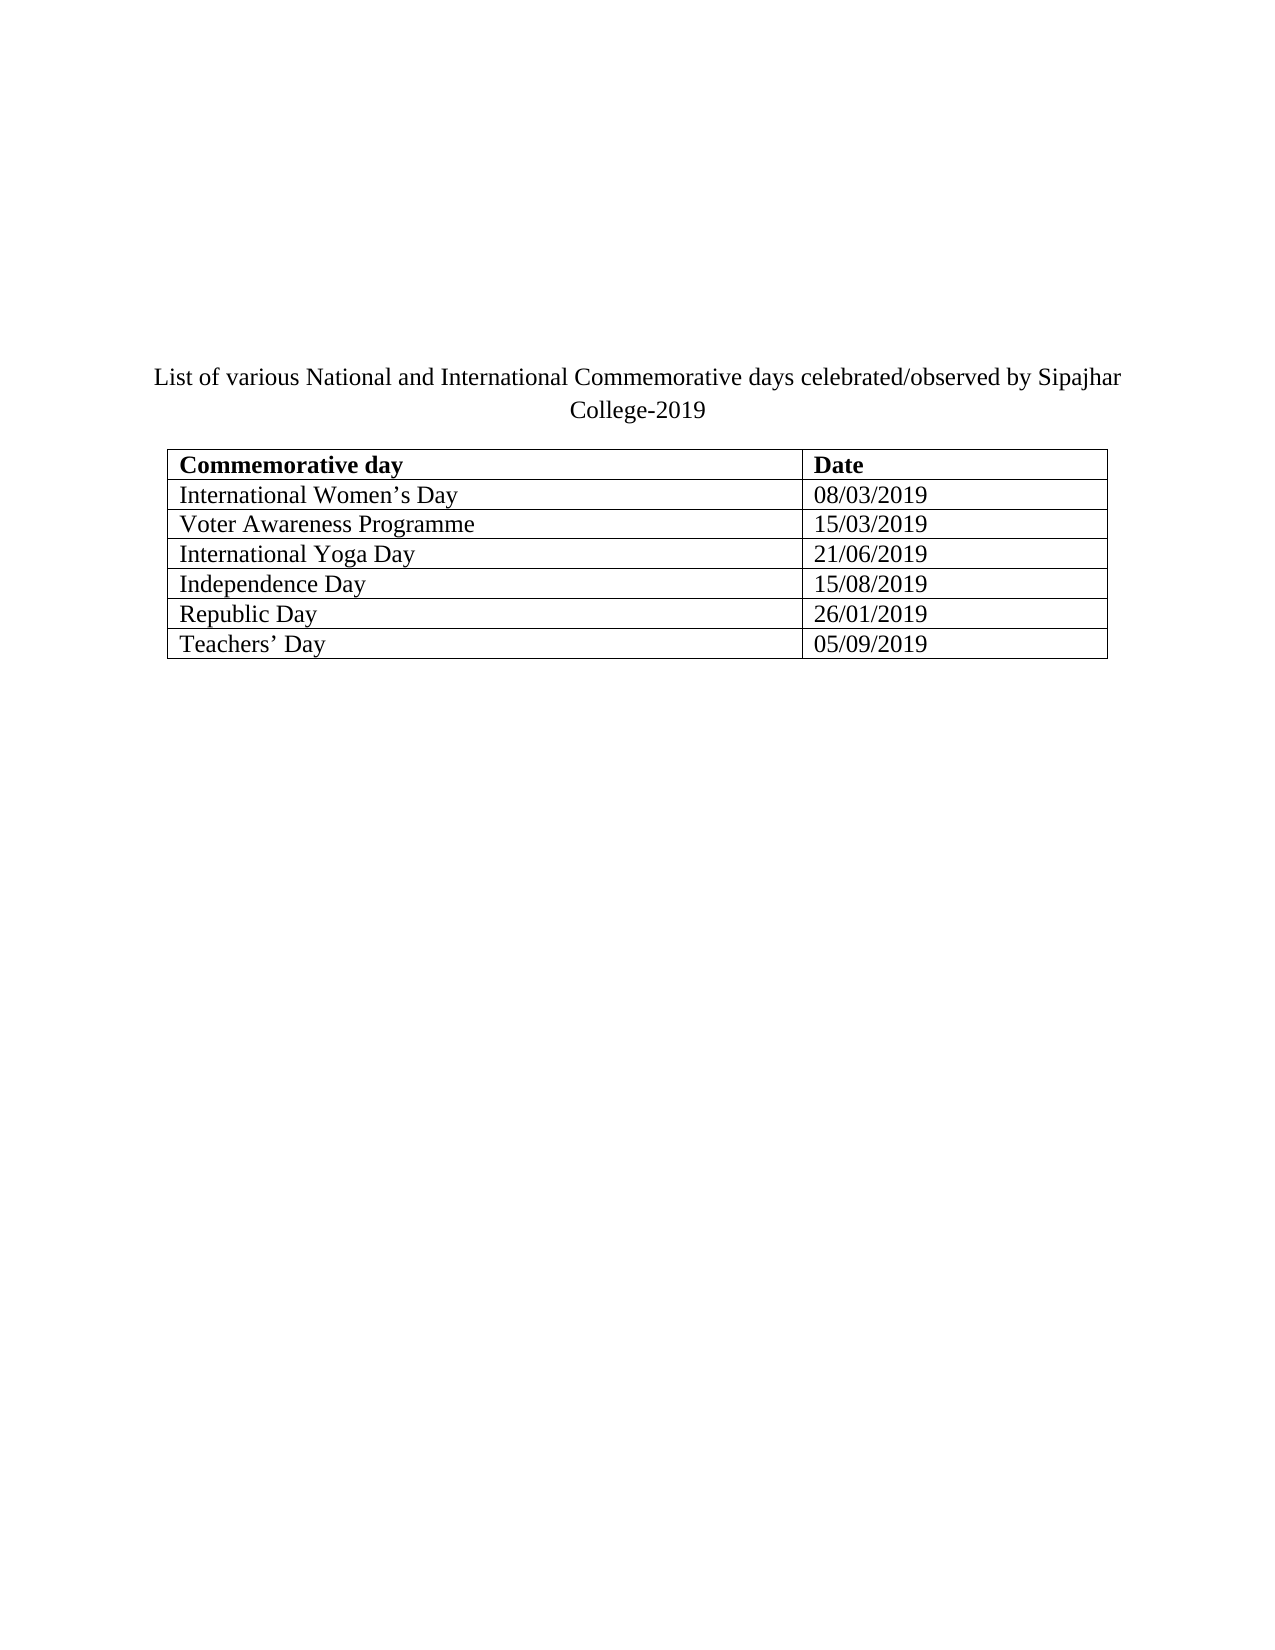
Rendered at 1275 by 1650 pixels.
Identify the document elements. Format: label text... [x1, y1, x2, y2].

table_cell International Women’s Day [168, 480, 802, 508]
table_cell International Yoga Day [168, 539, 802, 568]
table_cell 15/08/2019 [803, 569, 1107, 598]
table_cell 26/01/2019 [803, 599, 1107, 628]
table_cell Republic Day [168, 599, 802, 628]
table_cell Independence Day [168, 569, 802, 598]
table_cell 21/06/2019 [803, 539, 1107, 568]
table_header Commemorative day [168, 450, 802, 479]
table_header Date [803, 450, 1107, 479]
table_cell Voter Awareness Programme [168, 510, 802, 538]
table_cell Teachers’ Day [168, 629, 802, 657]
table_cell 05/09/2019 [803, 629, 1107, 657]
table_cell 15/03/2019 [803, 510, 1107, 538]
text List of various National and International Commemorative days celebrated/observed by Sipajhar College-2019 [150, 362, 1125, 424]
table_cell 08/03/2019 [803, 480, 1107, 508]
